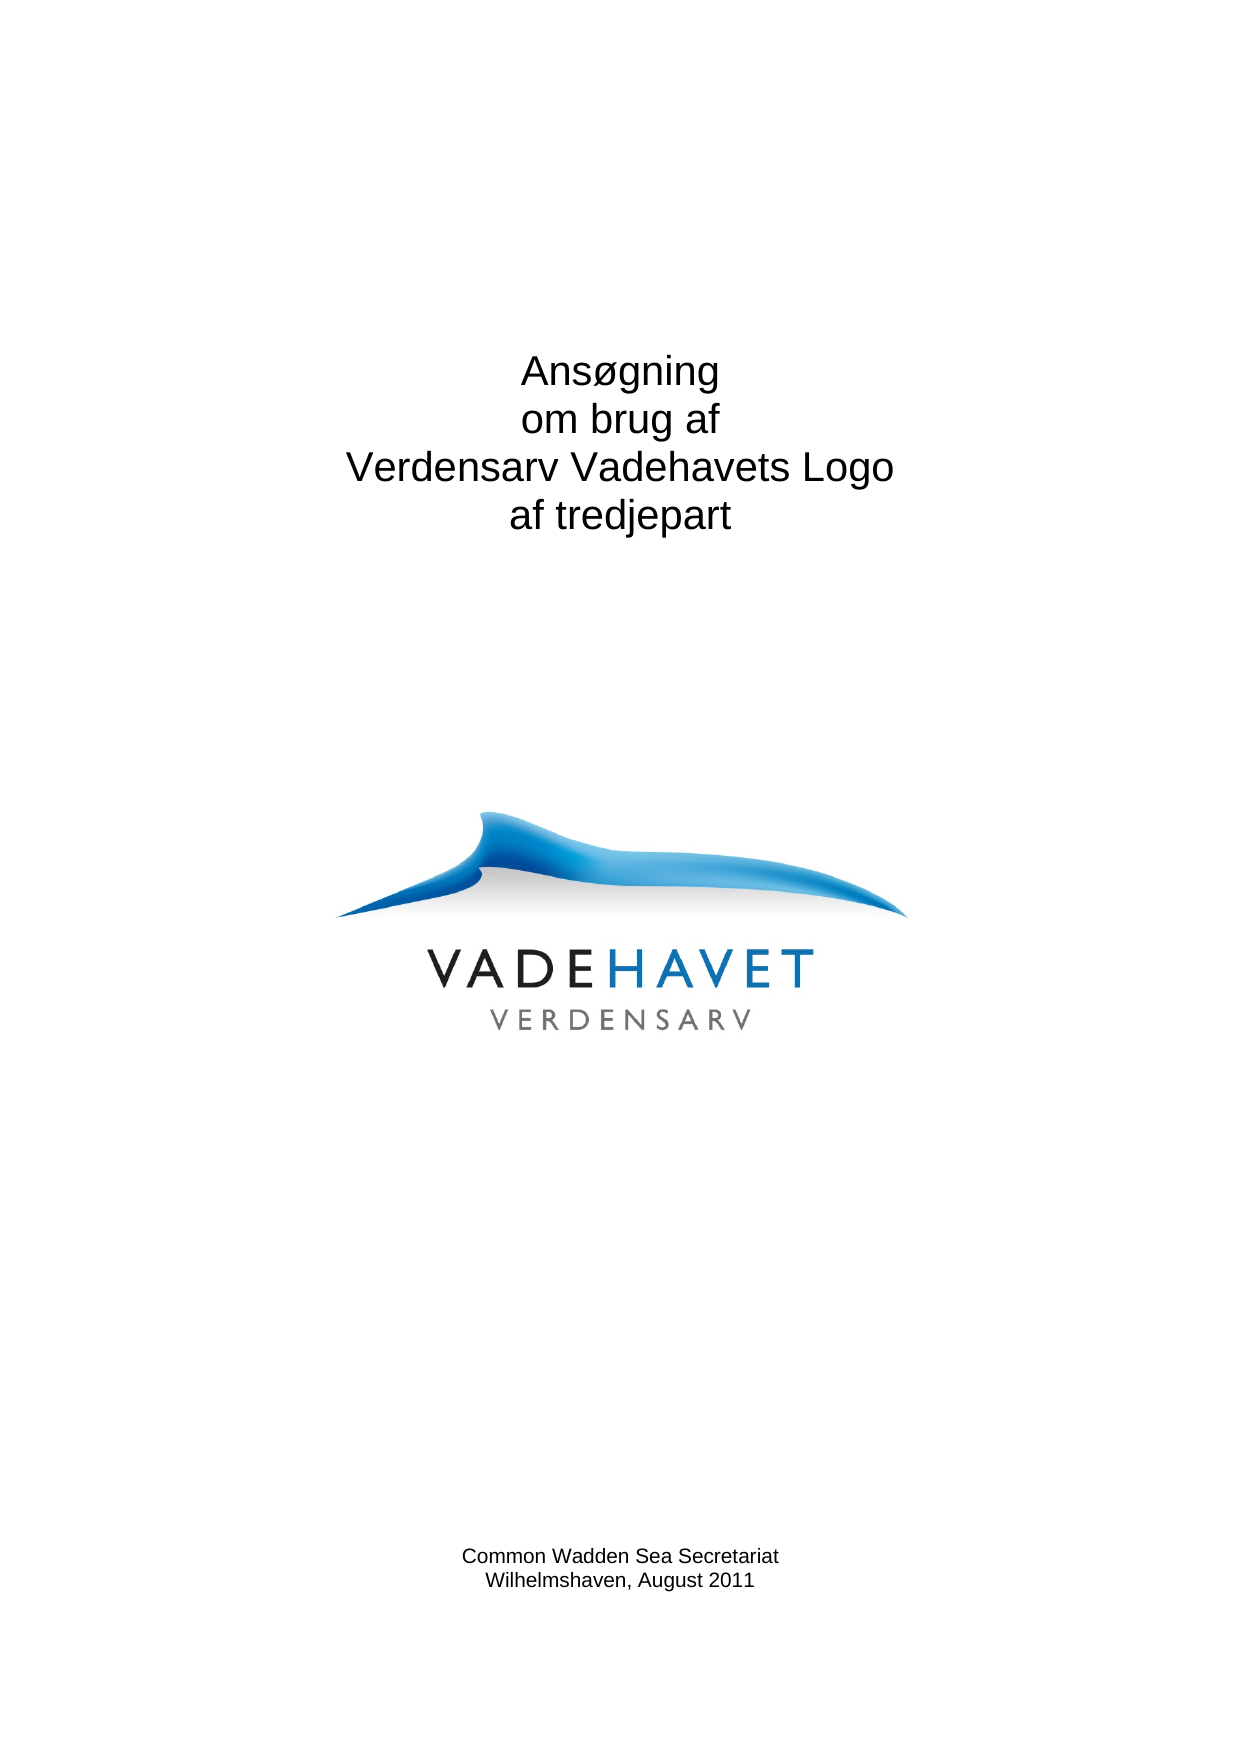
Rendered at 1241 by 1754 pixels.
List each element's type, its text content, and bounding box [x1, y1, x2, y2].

text om brug af [148, 394, 1092, 442]
text Wilhelmshaven, August 2011 [148, 1568, 1092, 1592]
text Verdensarv Vadehavets Logo [148, 442, 1092, 490]
text Ansøgning [148, 347, 1092, 394]
text Common Wadden Sea Secretariat [148, 1544, 1092, 1568]
text af tredjepart [148, 490, 1092, 538]
picture [318, 777, 922, 1065]
